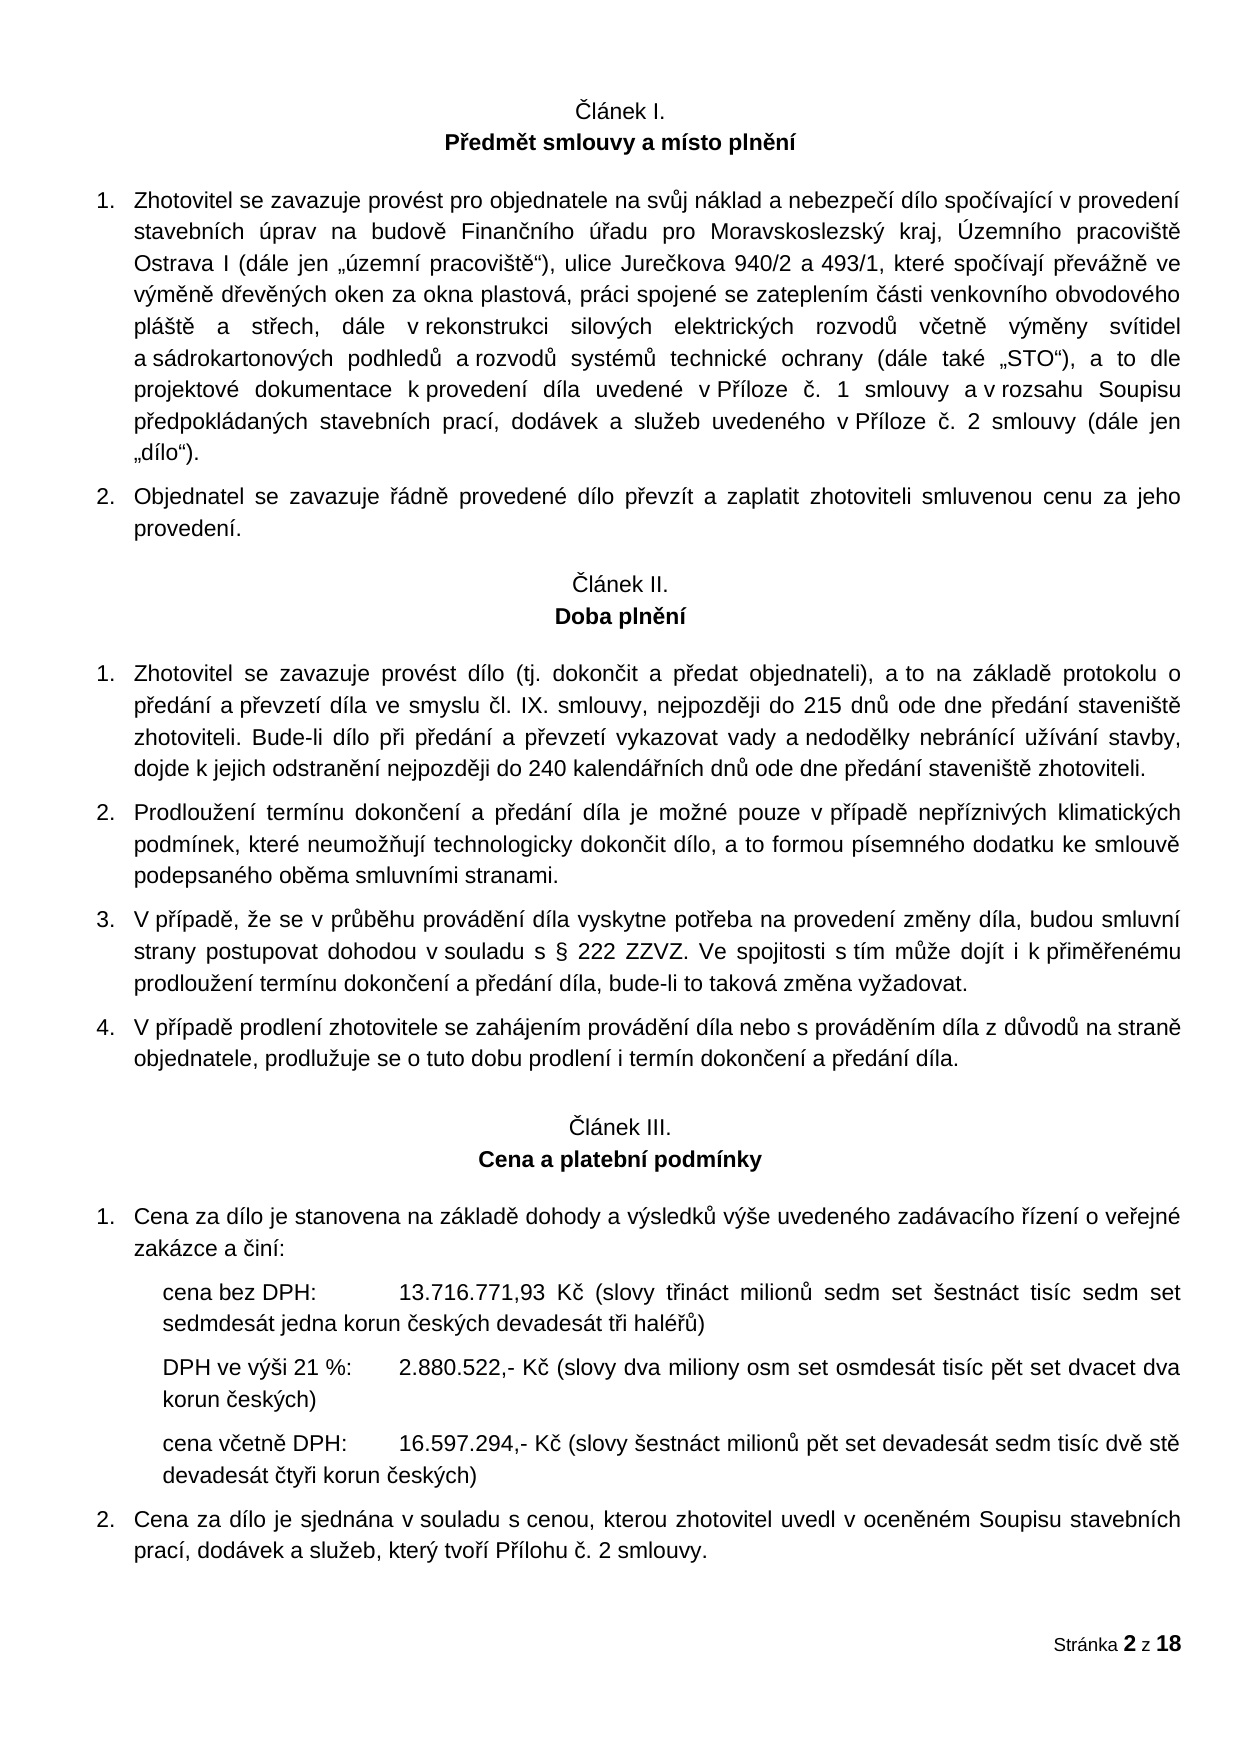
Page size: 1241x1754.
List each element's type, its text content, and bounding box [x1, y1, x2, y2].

list Prodloužení termínu dokončení a předání díla je možné pouze v případě nepříznivých klimatických podmínek, které neumožňují technologicky dokončit dílo, a to formou písemného dodatku ke smlouvě podepsaného oběma smluvními stranami. [96, 799, 1181, 889]
list Objednatel se zavazuje řádně provedené dílo převzít a zaplatit zhotoviteli smluvenou cenu za jeho provedení. [96, 483, 1181, 541]
text cena včetně DPH: 16.597.294,- Kč (slovy šestnáct milionů pět set devadesát sedm tisíc dvě stě devadesát čtyři korun českých) [162, 1430, 1181, 1488]
list V případě prodlení zhotovitele se zahájením provádění díla nebo s prováděním díla z důvodů na straně objednatele, prodlužuje se o tuto dobu prodlení i termín dokončení a předání díla. [96, 1013, 1181, 1071]
text Předmět smlouvy a místo plnění [59, 129, 1181, 156]
text Článek I. [59, 98, 1181, 124]
list Zhotovitel se zavazuje provést pro objednatele na svůj náklad a nebezpečí dílo spočívající v provedení stavebních úprav na budově Finančního úřadu pro Moravskoslezský kraj, Územního pracoviště Ostrava I (dále jen „územní pracoviště“), ulice Jurečkova 940/2 a 493/1, které spočívají převážně ve výměně dřevěných oken za okna plastová, práci spojené se zateplením části venkovního obvodového pláště a střech, dále v rekonstrukci silových elektrických rozvodů včetně výměny svítidel a sádrokartonových podhledů a rozvodů systémů technické ochrany (dále také „STO“), a to dle projektové dokumentace k provedení díla uvedené v Příloze č. 1 smlouvy a v rozsahu Soupisu předpokládaných stavebních prací, dodávek a služeb uvedeného v Příloze č. 2 smlouvy (dále jen „dílo“). [96, 187, 1181, 466]
text Doba plnění [59, 603, 1181, 629]
text DPH ve výši 21 %: 2.880.522,- Kč (slovy dva miliony osm set osmdesát tisíc pět set dvacet dva korun českých) [162, 1354, 1181, 1412]
text Článek II. [59, 571, 1181, 598]
list Zhotovitel se zavazuje provést dílo (tj. dokončit a předat objednateli), a to na základě protokolu o předání a převzetí díla ve smyslu čl. IX. smlouvy, nejpozději do 215 dnů ode dne předání staveniště zhotoviteli. Bude-li dílo při předání a převzetí vykazovat vady a nedodělky nebránící užívání stavby, dojde k jejich odstranění nejpozději do 240 kalendářních dnů ode dne předání staveniště zhotoviteli. [96, 660, 1181, 781]
text Článek III. [59, 1114, 1181, 1141]
list V případě, že se v průběhu provádění díla vyskytne potřeba na provedení změny díla, budou smluvní strany postupovat dohodou v souladu s § 222 ZZVZ. Ve spojitosti s tím může dojít i k přiměřenému prodloužení termínu dokončení a předání díla, bude-li to taková změna vyžadovat. [96, 906, 1181, 996]
list Cena za dílo je stanovena na základě dohody a výsledků výše uvedeného zadávacího řízení o veřejné zakázce a činí: [96, 1203, 1181, 1261]
list Cena za dílo je sjednána v souladu s cenou, kterou zhotovitel uvedl v oceněném Soupisu stavebních prací, dodávek a služeb, který tvoří Přílohu č. 2 smlouvy. [96, 1506, 1181, 1563]
text cena bez DPH: 13.716.771,93 Kč (slovy třináct milionů sedm set šestnáct tisíc sedm set sedmdesát jedna korun českých devadesát tři haléřů) [162, 1279, 1181, 1337]
text Cena a platební podmínky [59, 1146, 1181, 1172]
